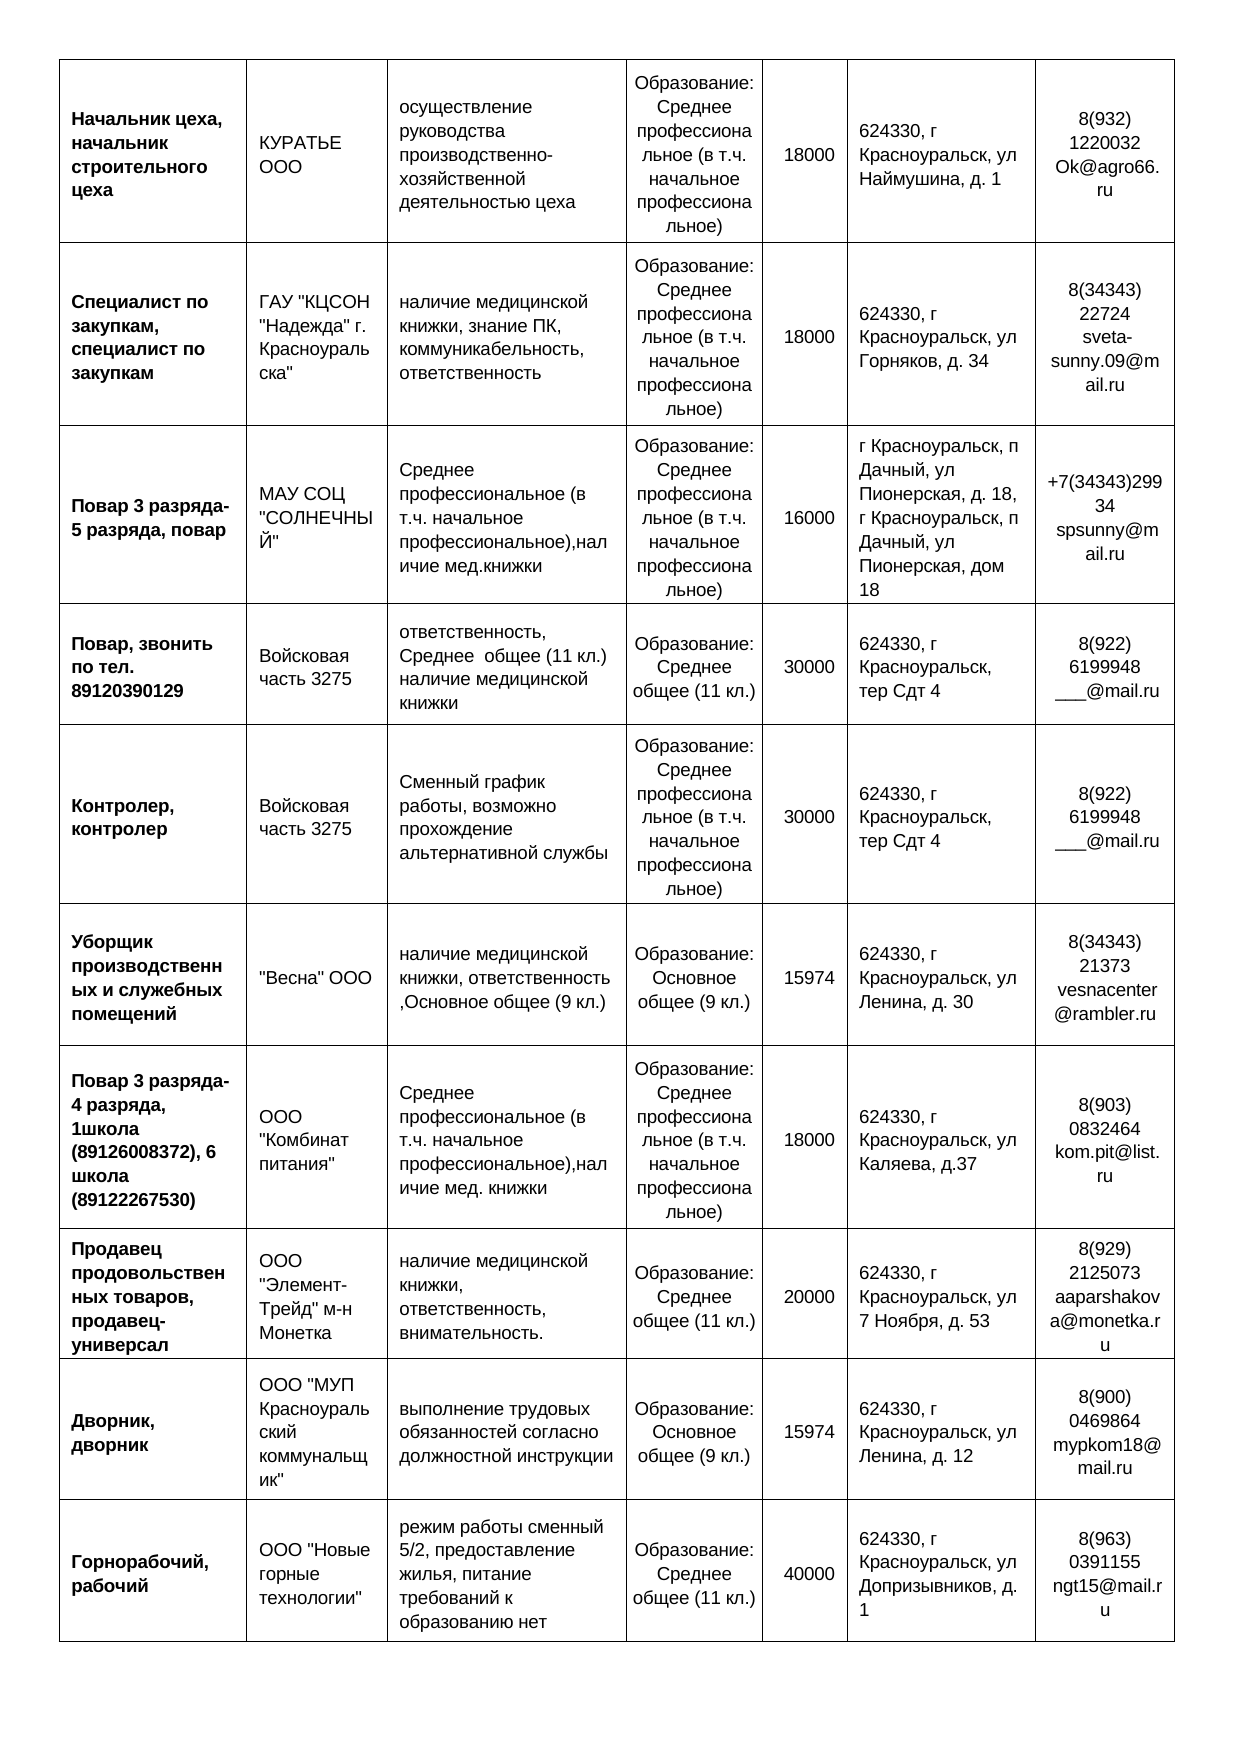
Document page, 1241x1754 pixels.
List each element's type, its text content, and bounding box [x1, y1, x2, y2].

table_cell 15974 [763, 1359, 847, 1499]
table_cell 30000 [763, 725, 847, 903]
table_cell осуществление руководства производственно-хозяйственной деятельностью цеха [388, 60, 626, 242]
table_cell 624330, г Красноуральск, тер Сдт 4 [848, 604, 1035, 724]
table_cell Войсковая часть 3275 [247, 604, 387, 724]
table_cell Образование: Среднее общее (11 кл.) [627, 1229, 762, 1357]
table_cell КУРАТЬЕ ООО [247, 60, 387, 242]
table_cell Образование: Основное общее (9 кл.) [627, 904, 762, 1045]
table_cell Уборщик производственных и служебных помещений [60, 904, 246, 1045]
table_cell 624330, г Красноуральск, ул Ленина, д. 12 [848, 1359, 1035, 1499]
table_cell 15974 [763, 904, 847, 1045]
table_cell 8(903) 0832464 kom.pit@list.ru [1036, 1046, 1174, 1228]
table_cell Среднее профессиональное (в т.ч. начальное профессиональное),наличие мед.книжки [388, 426, 626, 603]
table_cell Сменный график работы, возможно прохождение альтернативной службы [388, 725, 626, 903]
table_cell Начальник цеха, начальник строительного цеха [60, 60, 246, 242]
table_cell Продавец продовольственных товаров, продавец-универсал [60, 1229, 246, 1357]
table_cell наличие медицинской книжки, ответственность ,Основное общее (9 кл.) [388, 904, 626, 1045]
table_cell Образование: Среднее профессиональное (в т.ч. начальное профессиональное) [627, 426, 762, 603]
table_cell 8(932) 1220032 Ok@agro66.ru [1036, 60, 1174, 242]
table_cell ООО "Элемент-Трейд" м-н Монетка [247, 1229, 387, 1357]
table_cell 624330, г Красноуральск, ул Горняков, д. 34 [848, 243, 1035, 425]
table_cell ООО "Новые горные технологии" [247, 1500, 387, 1641]
table_cell 40000 [763, 1500, 847, 1641]
table_cell Дворник, дворник [60, 1359, 246, 1499]
table_cell Образование: Среднее общее (11 кл.) [627, 1500, 762, 1641]
table_cell 18000 [763, 1046, 847, 1228]
table_cell 8(34343) 21373 vesnacenter@rambler.ru [1036, 904, 1174, 1045]
table_cell ООО "МУП Красноуральский коммунальщик" [247, 1359, 387, 1499]
table_cell 624330, г Красноуральск, ул Допризывников, д. 1 [848, 1500, 1035, 1641]
table_cell 30000 [763, 604, 847, 724]
table_cell Образование: Среднее профессиональное (в т.ч. начальное профессиональное) [627, 243, 762, 425]
table_cell 624330, г Красноуральск, ул Наймушина, д. 1 [848, 60, 1035, 242]
table_cell "Весна" ООО [247, 904, 387, 1045]
table_cell Образование: Среднее профессиональное (в т.ч. начальное профессиональное) [627, 1046, 762, 1228]
table_cell 16000 [763, 426, 847, 603]
table_cell Горнорабочий, рабочий [60, 1500, 246, 1641]
table_cell ГАУ "КЦСОН "Надежда" г. Красноуральска" [247, 243, 387, 425]
table_cell Образование: Среднее профессиональное (в т.ч. начальное профессиональное) [627, 725, 762, 903]
table_cell режим работы сменный 5/2, предоставление жилья, питание требований к образованию нет [388, 1500, 626, 1641]
table_cell Образование: Основное общее (9 кл.) [627, 1359, 762, 1499]
table_cell Контролер, контролер [60, 725, 246, 903]
table_cell 8(963) 0391155 ngt15@mail.ru [1036, 1500, 1174, 1641]
table_cell 8(922) 6199948 ___@mail.ru [1036, 604, 1174, 724]
table_cell МАУ СОЦ "СОЛНЕЧНЫЙ" [247, 426, 387, 603]
table_cell ООО "Комбинат питания" [247, 1046, 387, 1228]
table_cell наличие медицинской книжки, ответственность, внимательность. [388, 1229, 626, 1357]
table_cell 8(929) 2125073 aaparshakova@monetka.ru [1036, 1229, 1174, 1357]
table_cell Образование: Среднее общее (11 кл.) [627, 604, 762, 724]
table_cell 18000 [763, 243, 847, 425]
table_cell 8(900) 0469864 mypkom18@mail.ru [1036, 1359, 1174, 1499]
table_cell 20000 [763, 1229, 847, 1357]
table_cell Образование: Среднее профессиональное (в т.ч. начальное профессиональное) [627, 60, 762, 242]
table_cell ответственность, Среднее общее (11 кл.) наличие медицинской книжки [388, 604, 626, 724]
table_cell Специалист по закупкам, специалист по закупкам [60, 243, 246, 425]
table_cell Повар 3 разряда-5 разряда, повар [60, 426, 246, 603]
table_cell 624330, г Красноуральск, ул Каляева, д.37 [848, 1046, 1035, 1228]
table_cell 624330, г Красноуральск, ул Ленина, д. 30 [848, 904, 1035, 1045]
table_cell выполнение трудовых обязанностей согласно должностной инструкции [388, 1359, 626, 1499]
table_cell г Красноуральск, п Дачный, ул Пионерская, д. 18, г Красноуральск, п Дачный, ул Пионерская, дом 18 [848, 426, 1035, 603]
table_cell Войсковая часть 3275 [247, 725, 387, 903]
table_cell 624330, г Красноуральск, тер Сдт 4 [848, 725, 1035, 903]
table_cell Повар 3 разряда-4 разряда, 1школа (89126008372), 6 школа (89122267530) [60, 1046, 246, 1228]
table_cell +7(34343)29934 spsunny@mail.ru [1036, 426, 1174, 603]
table_cell 18000 [763, 60, 847, 242]
table_cell Среднее профессиональное (в т.ч. начальное профессиональное),наличие мед. книжки [388, 1046, 626, 1228]
table_cell Повар, звонить по тел. 89120390129 [60, 604, 246, 724]
table_cell 624330, г Красноуральск, ул 7 Ноября, д. 53 [848, 1229, 1035, 1357]
table_cell 8(34343) 22724 sveta-sunny.09@mail.ru [1036, 243, 1174, 425]
table_cell наличие медицинской книжки, знание ПК, коммуникабельность, ответственность [388, 243, 626, 425]
table_cell 8(922) 6199948 ___@mail.ru [1036, 725, 1174, 903]
